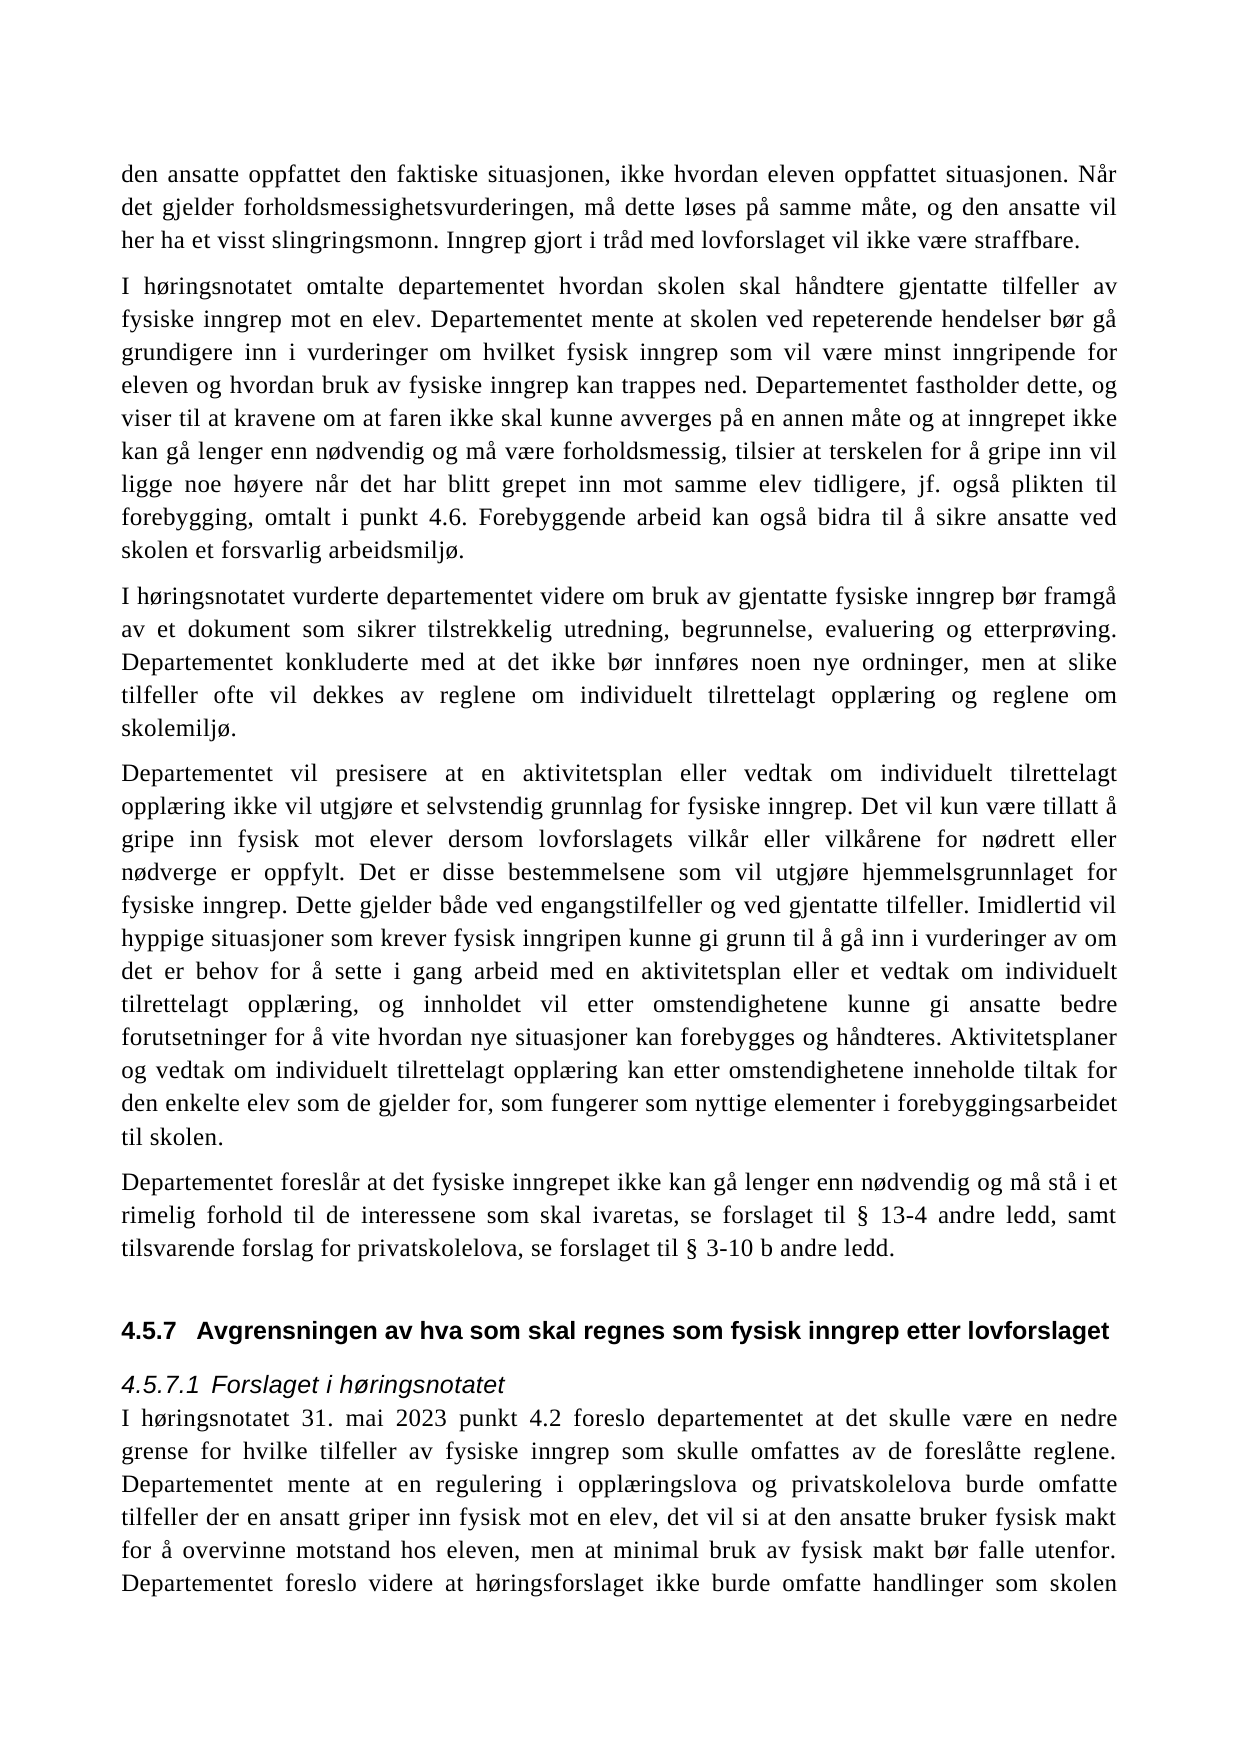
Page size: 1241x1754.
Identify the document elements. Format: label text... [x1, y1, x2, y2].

text Departementet foreslår at det fysiske inngrepet ikke kan gå lenger enn nødvendig og må stå i et rimelig forhold til de interessene som skal ivaretas, se forslaget til § 13-4 andre ledd, samt tilsvarende forslag for privatskolelova, se forslaget til § 3-10 b andre ledd. [121, 1167, 1119, 1262]
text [121, 159, 1119, 254]
subtitle Forslaget i høringsnotatet [121, 1370, 1119, 1399]
text I høringsnotatet omtalte departementet hvordan skolen skal håndtere gjentatte tilfeller av fysiske inngrep mot en elev. Departementet mente at skolen ved repeterende hendelser bør gå grundigere inn i vurderinger om hvilket fysisk inngrep som vil være minst inngripende for eleven og hvordan bruk av fysiske inngrep kan trappes ned. Departementet fastholder dette, og viser til at kravene om at faren ikke skal kunne avverges på en annen måte og at inngrepet ikke kan gå lenger enn nødvendig og må være forholdsmessig, tilsier at terskelen for å gripe inn vil ligge noe høyere når det har blitt grepet inn mot samme elev tidligere, jf. også plikten til forebygging, omtalt i punkt 4.6. Forebyggende arbeid kan også bidra til å sikre ansatte ved skolen et forsvarlig arbeidsmiljø. [121, 271, 1119, 564]
subtitle Avgrensningen av hva som skal regnes som fysisk inngrep etter lovforslaget [121, 1316, 1119, 1345]
text Departementet vil presisere at en aktivitetsplan eller vedtak om individuelt tilrettelagt opplæring ikke vil utgjøre et selvstendig grunnlag for fysiske inngrep. Det vil kun være tillatt å gripe inn fysisk mot elever dersom lovforslagets vilkår eller vilkårene for nødrett eller nødverge er oppfylt. Det er disse bestemmelsene som vil utgjøre hjemmelsgrunnlaget for fysiske inngrep. Dette gjelder både ved engangstilfeller og ved gjentatte tilfeller. Imidlertid vil hyppige situasjoner som krever fysisk inngripen kunne gi grunn til å gå inn i vurderinger av om det er behov for å sette i gang arbeid med en aktivitetsplan eller et vedtak om individuelt tilrettelagt opplæring, og innholdet vil etter omstendighetene kunne gi ansatte bedre forutsetninger for å vite hvordan nye situasjoner kan forebygges og håndteres. Aktivitetsplaner og vedtak om individuelt tilrettelagt opplæring kan etter omstendighetene inneholde tiltak for den enkelte elev som de gjelder for, som fungerer som nyttige elementer i forebyggingsarbeidet til skolen. [121, 758, 1119, 1150]
text I høringsnotatet vurderte departementet videre om bruk av gjentatte fysiske inngrep bør framgå av et dokument som sikrer tilstrekkelig utredning, begrunnelse, evaluering og etterprøving. Departementet konkluderte med at det ikke bør innføres noen nye ordninger, men at slike tilfeller ofte vil dekkes av reglene om individuelt tilrettelagt opplæring og reglene om skolemiljø. [121, 581, 1119, 742]
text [121, 1403, 1119, 1597]
